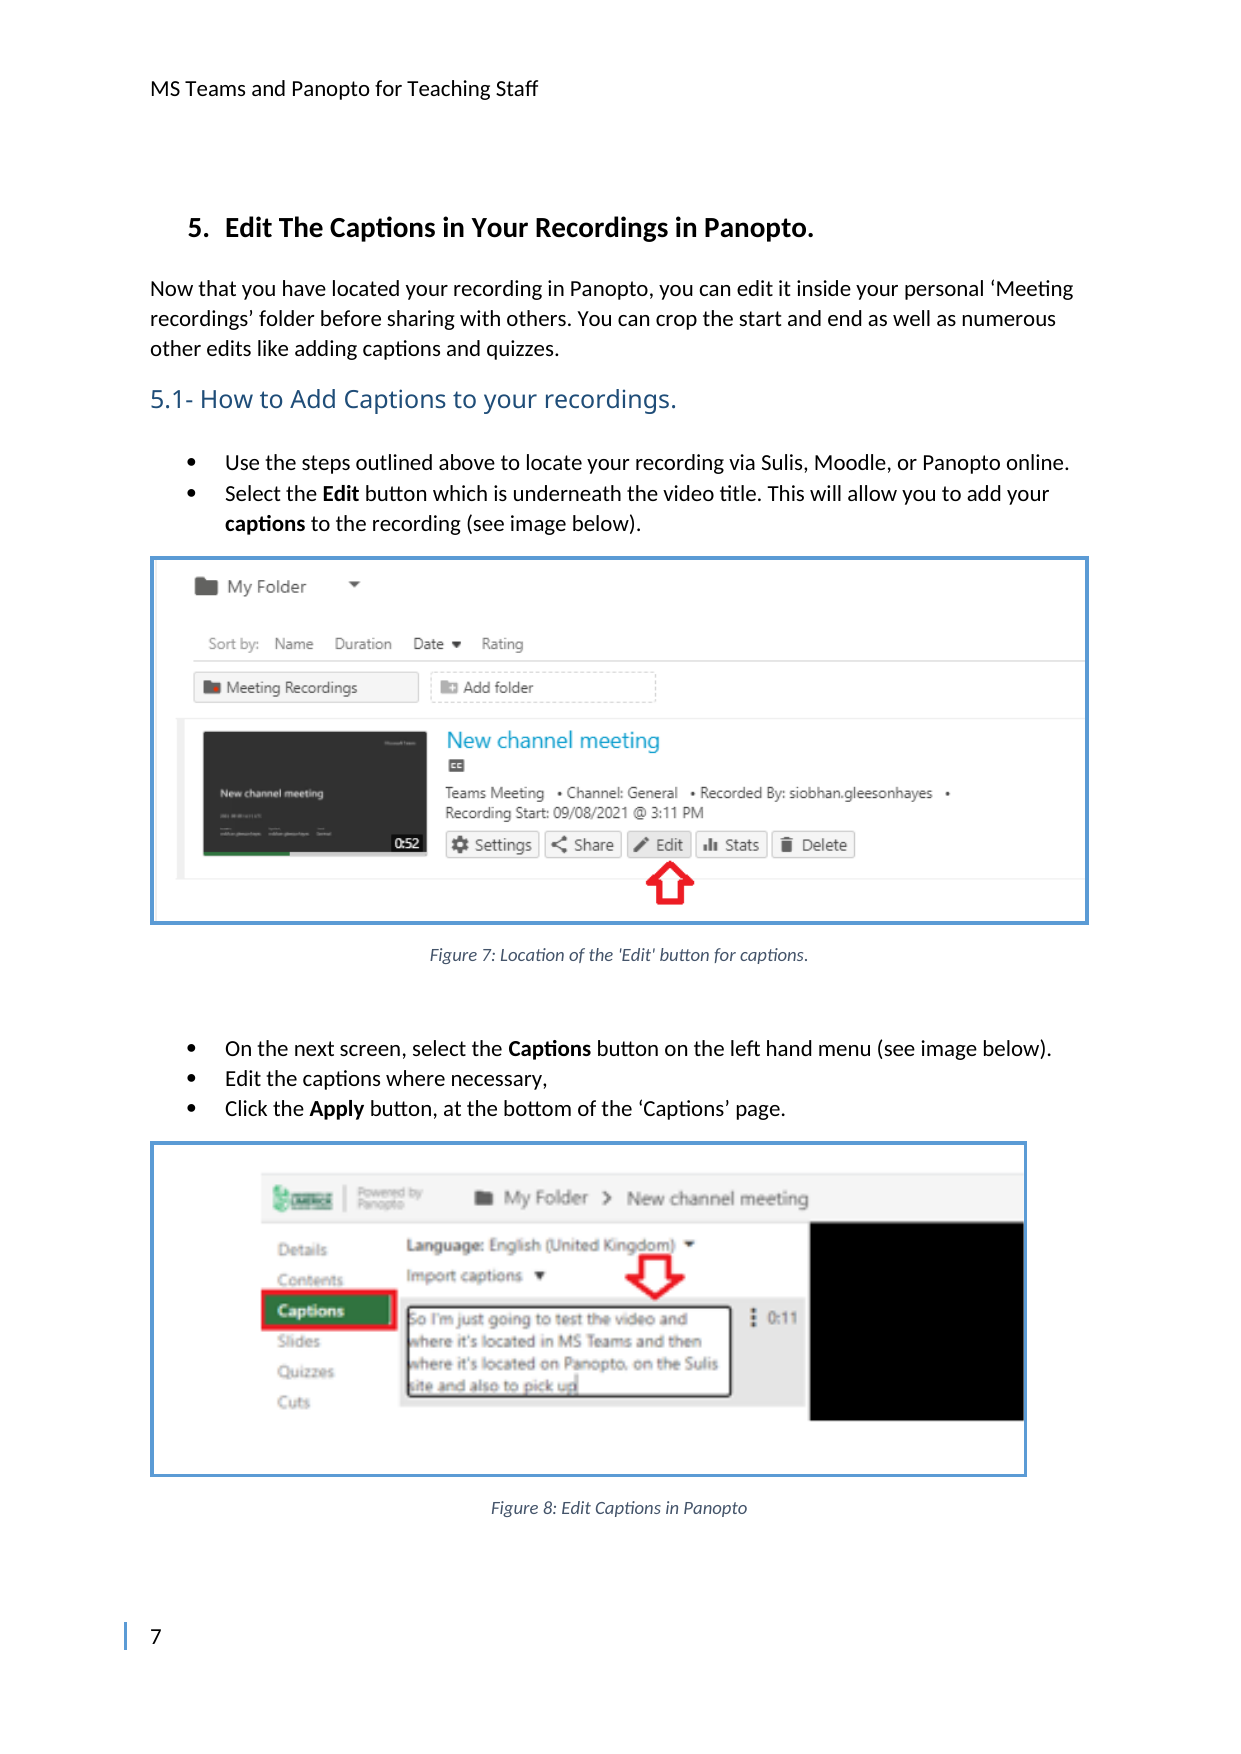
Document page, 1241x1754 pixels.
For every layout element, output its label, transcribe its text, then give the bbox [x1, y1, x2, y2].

list Edit the captions where necessary, [187, 1064, 1090, 1092]
list On the next screen, select the Captions button on the left hand menu (see image below). [187, 1034, 1090, 1062]
subtitle 5.1- How to Add Captions to your recordings. [150, 381, 1090, 416]
text Figure 8: Edit Captions in Panopto [150, 1496, 1090, 1519]
picture [154, 560, 1085, 921]
list Click the Apply button, at the bottom of the ‘Captions’ page. [187, 1094, 1090, 1122]
picture [154, 1145, 1024, 1474]
text Now that you have located your recording in Panopto, you can edit it inside your personal ‘Meeting recordings’ folder before sharing with others. You can crop the start and end as well as numerous other edits like adding captions and quizzes. [150, 274, 1090, 363]
text Figure 7: Location of the 'Edit' button for captions. [150, 943, 1090, 966]
subtitle Edit The Captions in Your Recordings in Panopto. [187, 209, 1090, 245]
list Use the steps outlined above to locate your recording via Sulis, Moodle, or Panopto online. [187, 448, 1090, 476]
list Select the Edit button which is underneath the video title. This will allow you to add your captions to the recording (see image below). [187, 479, 1090, 537]
